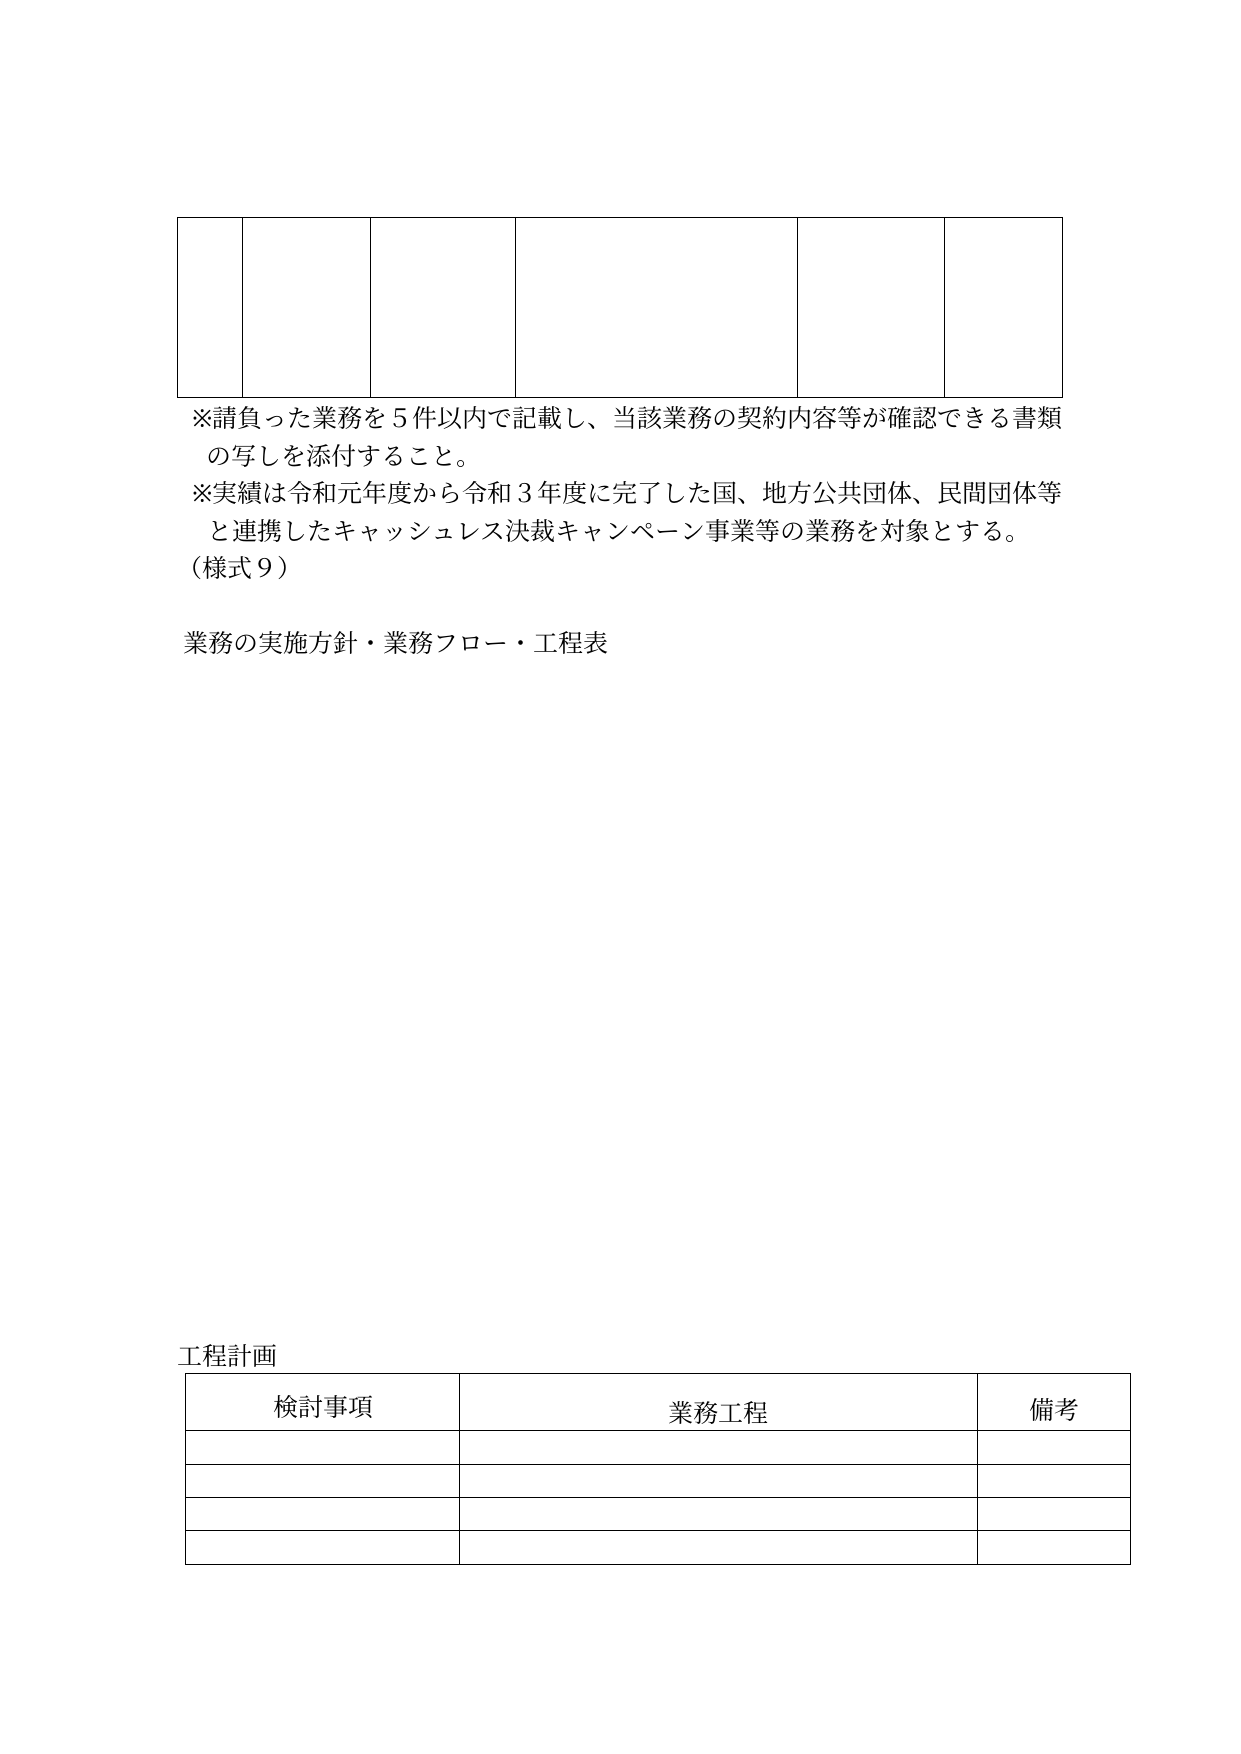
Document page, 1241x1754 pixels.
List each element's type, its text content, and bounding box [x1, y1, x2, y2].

table_cell [945, 218, 1062, 397]
table_cell [978, 1431, 1130, 1463]
table_cell [186, 1498, 459, 1530]
table_cell [726, 1465, 977, 1497]
text ※実績は令和元年度から令和３年度に完了した国、地方公共団体、民間団体等と連携したキャッシュレス決裁キャンペーン事業等の業務を対象とする。 [192, 473, 1063, 548]
table_header 業務工程 [460, 1374, 977, 1430]
table_cell [460, 1465, 726, 1497]
table_cell [243, 218, 370, 397]
table_cell [460, 1498, 726, 1530]
text （様式９） [177, 548, 1063, 586]
table_header 備考 [978, 1374, 1130, 1430]
table_header 検討事項 [186, 1374, 459, 1430]
table_cell [460, 1531, 726, 1564]
table_cell [798, 218, 944, 397]
table_cell [726, 1431, 977, 1463]
text 業務の実施方針・業務フロー・工程表 [177, 623, 1063, 661]
table_cell [460, 1431, 726, 1463]
table_cell [186, 1431, 459, 1463]
table_cell [516, 218, 797, 397]
table_cell [186, 1465, 459, 1497]
table_cell [178, 218, 242, 397]
text ※請負った業務を５件以内で記載し、当該業務の契約内容等が確認できる書類の写しを添付すること。 [192, 398, 1063, 473]
table_cell [726, 1498, 977, 1530]
table_cell [726, 1531, 977, 1564]
text 工程計画 [177, 1336, 1063, 1373]
table_cell [978, 1465, 1130, 1497]
table_cell [371, 218, 515, 397]
table_cell [186, 1531, 459, 1564]
table_cell [978, 1531, 1130, 1564]
table_cell [978, 1498, 1130, 1530]
